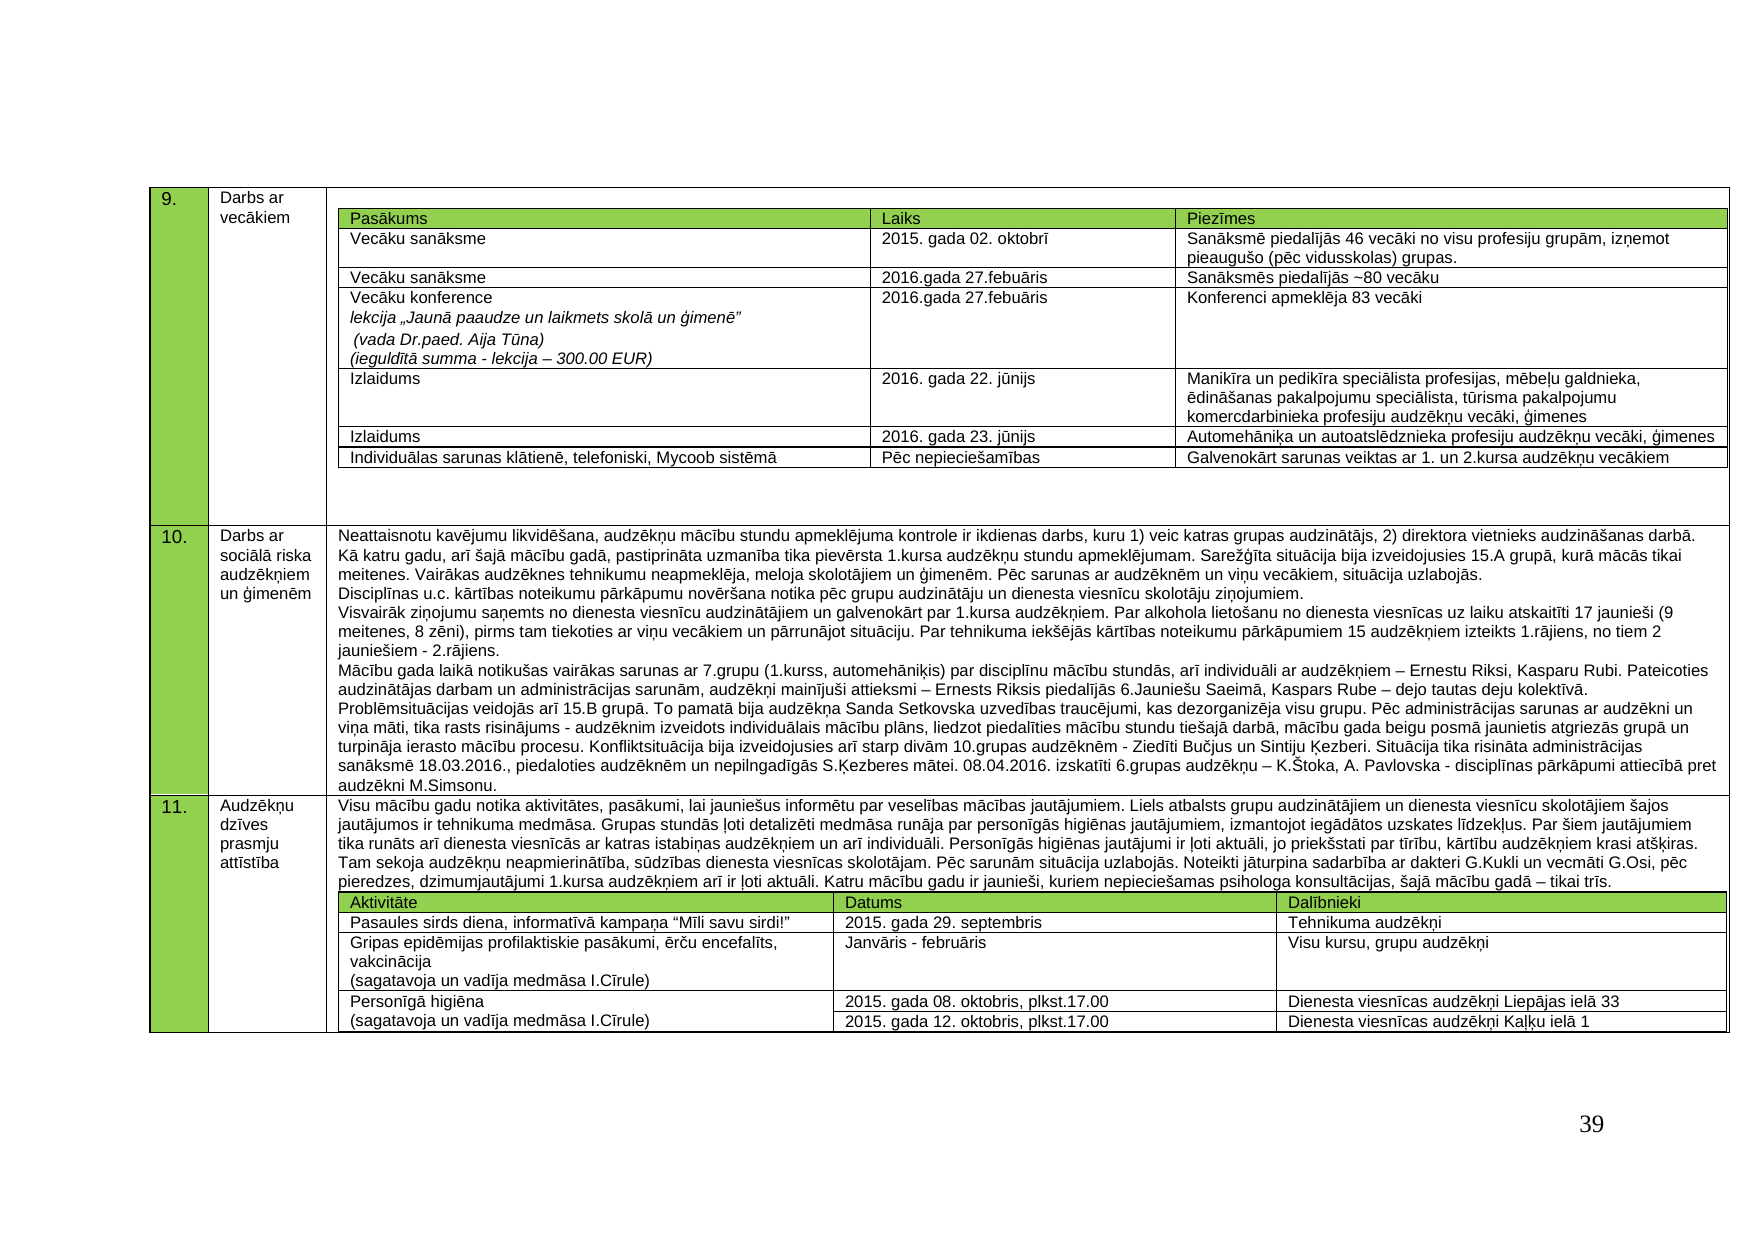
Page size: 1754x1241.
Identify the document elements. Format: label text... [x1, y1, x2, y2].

table_cell 9. [151, 188, 208, 525]
table_cell Darbs ar vecākiem [209, 188, 326, 525]
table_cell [209, 796, 326, 1032]
table_cell Darbs ar sociālā riska audzēkņiem un ģimenēm [209, 526, 326, 794]
table_cell [327, 188, 1729, 525]
table_cell 11. [151, 796, 208, 1032]
table_cell Neattaisnotu kavējumu likvidēšana, audzēkņu mācību stundu apmeklējuma kontrole ir ikdienas darbs, kuru 1) veic katras grupas audzinātājs, 2) direktora vietnieks audzināšanas darbā. Kā katru gadu, arī šajā mācību gadā, pastiprināta uzmanība tika pievērsta 1.kursa audzēkņu stundu apmeklējumam. Sarežģīta situācija bija izveidojusies 15.A grupā, kurā mācās tikai meitenes. Vairākas audzēknes tehnikumu neapmeklēja, meloja skolotājiem un ģimenēm. Pēc sarunas ar audzēknēm un viņu vecākiem, situācija uzlabojās. Disciplīnas u.c. kārtības noteikumu pārkāpumu novēršana notika pēc grupu audzinātāju un dienesta viesnīcu skolotāju ziņojumiem. Visvairāk ziņojumu saņemts no dienesta viesnīcu audzinātājiem un galvenokārt par 1.kursa audzēkņiem. Par alkohola lietošanu no dienesta viesnīcas uz laiku atskaitīti 17 jaunieši (9 meitenes, 8 zēni), pirms tam tiekoties ar viņu vecākiem un pārrunājot situāciju. Par tehnikuma iekšējās kārtības noteikumu pārkāpumiem 15 audzēkņiem izteikts 1.rājiens, no tiem 2 jauniešiem - 2.rājiens. Mācību gada laikā notikušas vairākas sarunas ar 7.grupu (1.kurss, automehāniķis) par disciplīnu mācību stundās, arī individuāli ar audzēkņiem – Ernestu Riksi, Kasparu Rubi. Pateicoties audzinātājas darbam un administrācijas sarunām, audzēkņi mainījuši attieksmi – Ernests Riksis piedalījās 6.Jauniešu Saeimā, Kaspars Rube – dejo tautas deju kolektīvā. Problēmsituācijas veidojās arī 15.B grupā. To pamatā bija audzēkņa Sanda Setkovska uzvedības traucējumi, kas dezorganizēja visu grupu. Pēc administrācijas sarunas ar audzēkni un viņa māti, tika rasts risinājums - audzēknim izveidots individuālais mācību plāns, liedzot piedalīties mācību stundu tiešajā darbā, mācību gada beigu posmā jaunietis atgriezās grupā un turpināja ierasto mācību procesu. Konfliktsituācija bija izveidojusies arī starp divām 10.grupas audzēknēm - Ziedīti Bučjus un Sintiju Ķezberi. Situācija tika risināta administrācijas sanāksmē 18.03.2016., piedaloties audzēknēm un nepilngadīgās S.Ķezberes mātei. 08.04.2016. izskatīti 6.grupas audzēkņu – K.Štoka, A. Pavlovska - disciplīnas pārkāpumi attiecībā pret audzēkni M.Simsonu. [327, 526, 1729, 794]
table_cell 10. [151, 526, 208, 794]
